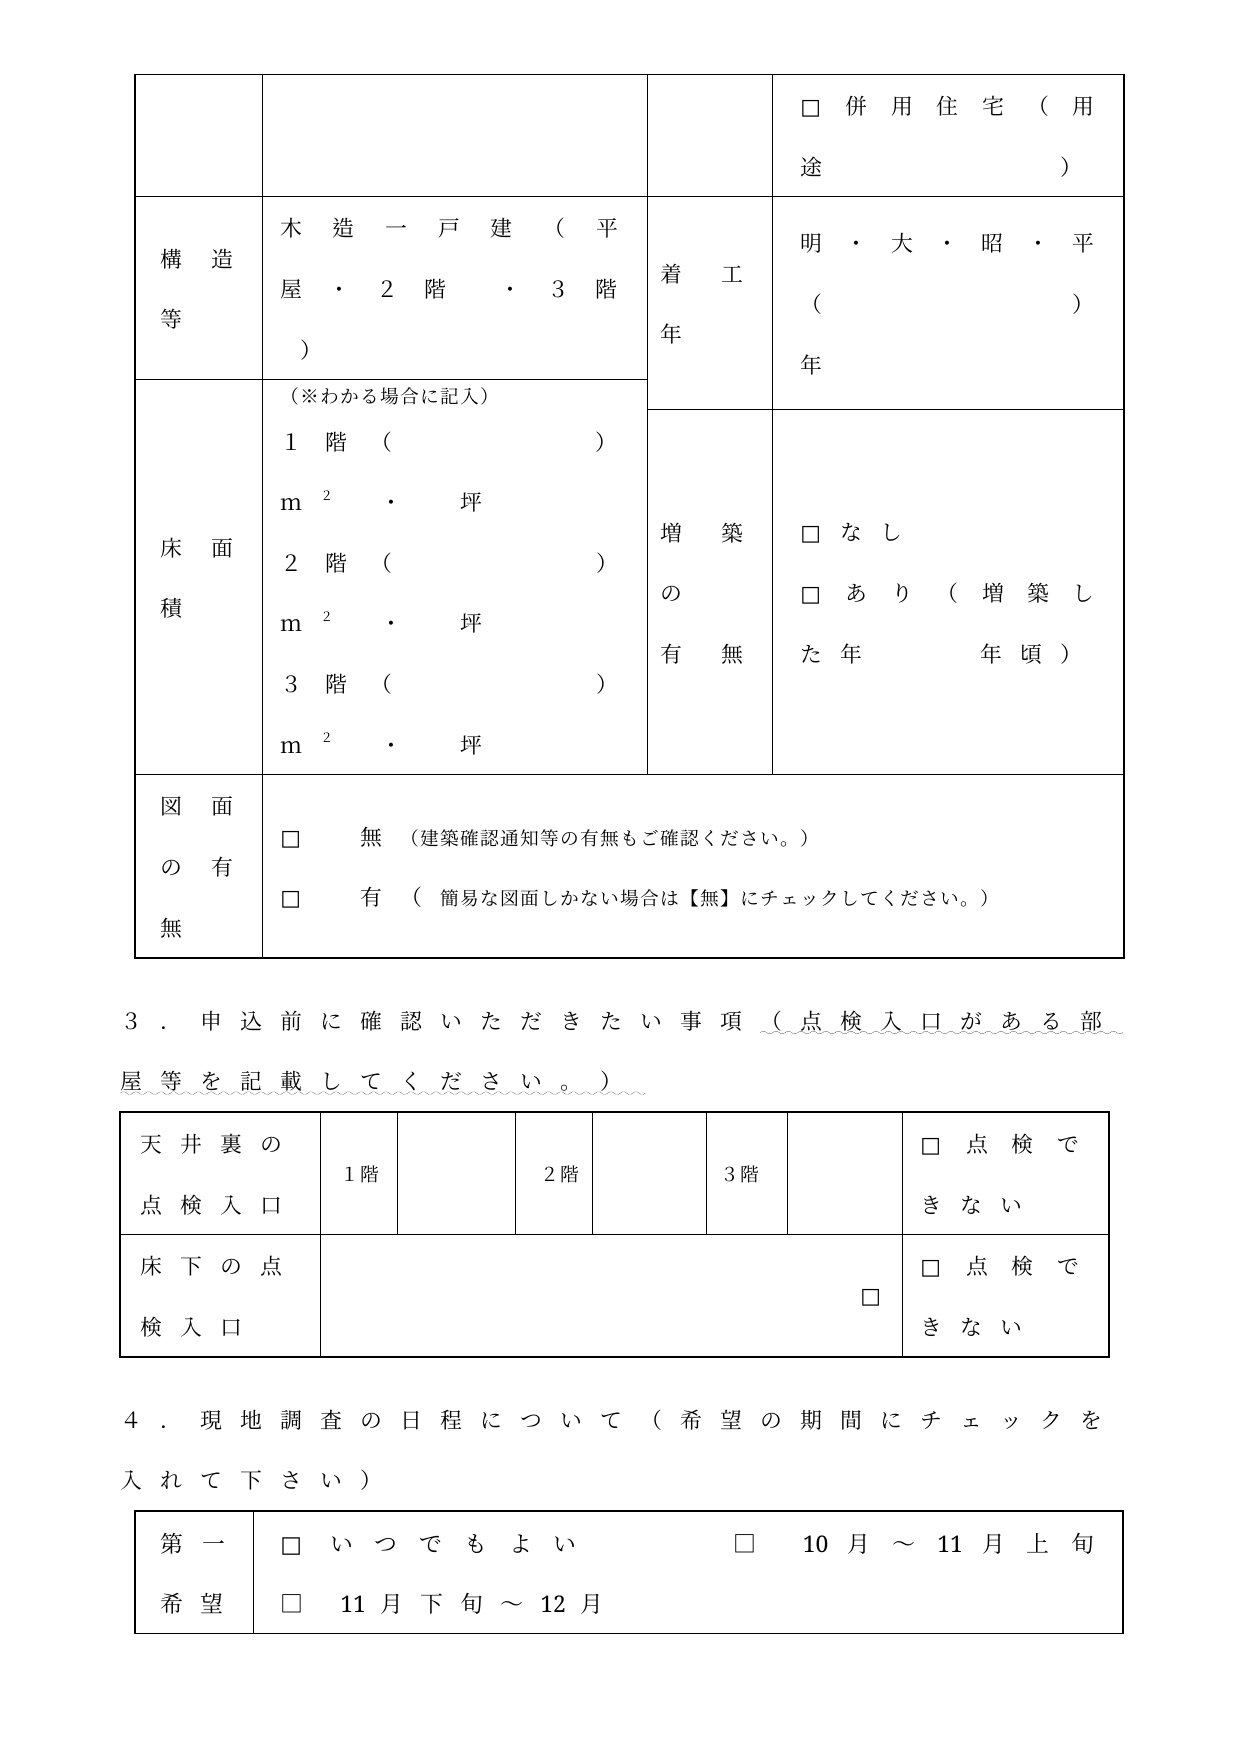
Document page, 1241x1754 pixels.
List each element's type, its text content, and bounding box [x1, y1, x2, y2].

table_header □ いつでもよい □ 10月～11月上旬 □ 11月下旬～12月 [254, 1512, 1122, 1633]
table_cell □専用住宅 □併用住宅（用途 ） [773, 75, 1123, 196]
table_cell 増築の 有無 [648, 410, 772, 774]
table_cell □点検できない [903, 1235, 1108, 1356]
table_header 第一希望 [136, 1512, 253, 1633]
table_cell 構造等 [136, 197, 262, 379]
text ３．申込前に確認いただきたい事項（点検入口がある部屋等を記載してください。） [120, 989, 1120, 1111]
table_header [398, 1113, 515, 1234]
table_cell □ 無（建築確認通知等の有無もご確認ください。） □ 有（簡易な図面しかない場合は【無】にチェックしてください。） [263, 775, 1123, 957]
table_header ２階 [516, 1113, 592, 1234]
table_cell 形態 [648, 75, 772, 196]
table_header □点検できない [903, 1113, 1108, 1234]
table_header 天井裏の点検入口 [121, 1113, 320, 1234]
text ４．現地調査の日程について（希望の期間にチェックを入れて下さい） [120, 1388, 1120, 1510]
table_cell 図面の有無 [136, 775, 262, 957]
table_cell □ [321, 1235, 902, 1356]
table_cell 明・大・昭・平 （ ）年 [773, 197, 1123, 409]
table_header １階 [321, 1113, 397, 1234]
table_header ３階 [707, 1113, 787, 1234]
table_cell 床面積 [136, 380, 262, 774]
table_cell 着工年 [648, 197, 772, 409]
table_header [593, 1113, 706, 1234]
table_cell （※わかる場合に記入） １階（ ） ｍ２ ・ 坪 ２階（ ） ｍ２ ・ 坪 ３階（ ） ｍ２ ・ 坪 [263, 380, 647, 774]
table_header [788, 1113, 902, 1234]
table_cell □なし □あり（増築した年 年頃） [773, 410, 1123, 774]
table_cell 床下の点検入口 [121, 1235, 320, 1356]
table_cell 木造一戸建（平屋・２階 ・３階 ） [263, 197, 647, 379]
